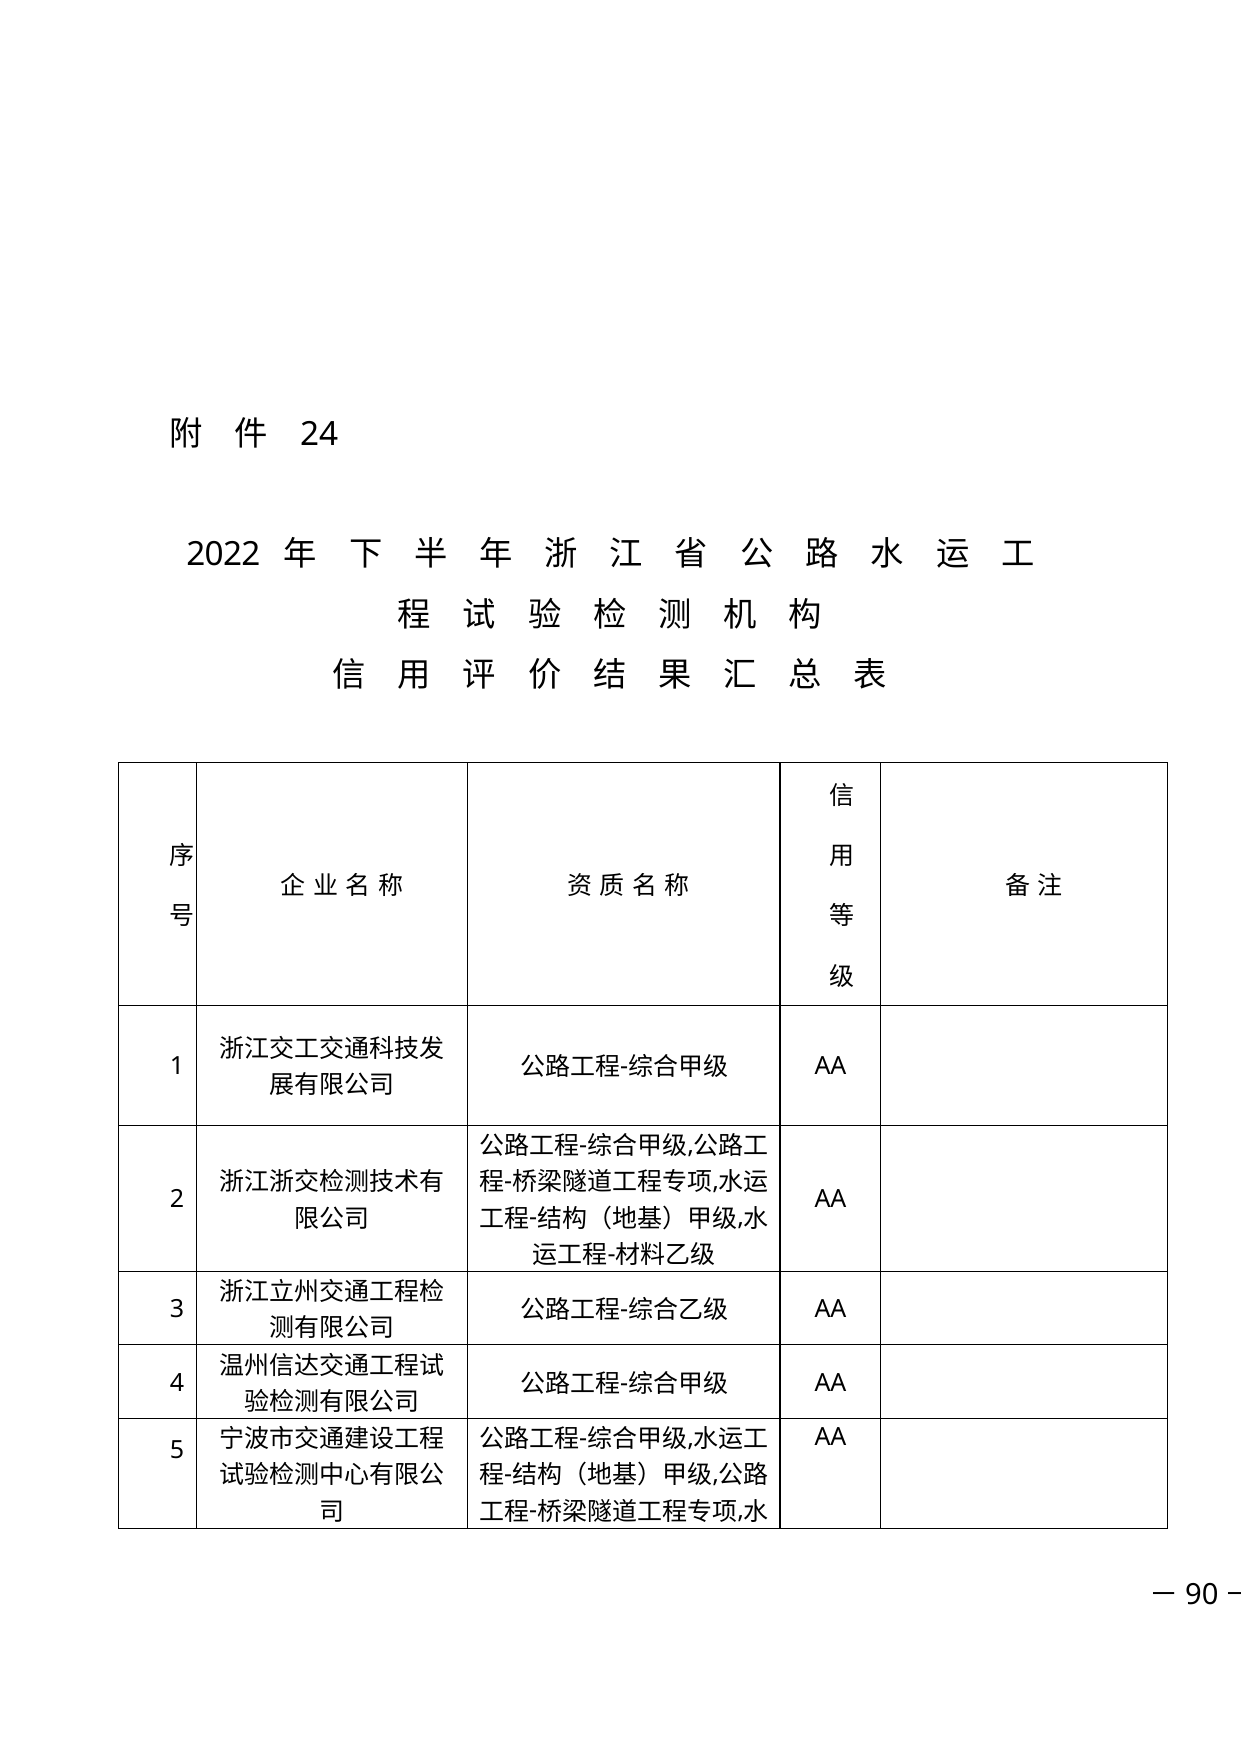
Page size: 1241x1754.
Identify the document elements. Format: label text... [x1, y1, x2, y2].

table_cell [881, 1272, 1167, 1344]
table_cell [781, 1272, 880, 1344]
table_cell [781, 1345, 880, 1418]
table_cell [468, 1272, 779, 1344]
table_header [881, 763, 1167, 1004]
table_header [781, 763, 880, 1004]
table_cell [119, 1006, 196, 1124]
text 2022年下半年浙江省公路水运工程试验检测机构 [169, 521, 1082, 642]
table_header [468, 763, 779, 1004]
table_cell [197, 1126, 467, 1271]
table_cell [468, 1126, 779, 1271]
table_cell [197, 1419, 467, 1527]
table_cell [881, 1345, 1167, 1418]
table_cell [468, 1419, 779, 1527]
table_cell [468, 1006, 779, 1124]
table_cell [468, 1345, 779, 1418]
text 附件24 [169, 400, 1082, 461]
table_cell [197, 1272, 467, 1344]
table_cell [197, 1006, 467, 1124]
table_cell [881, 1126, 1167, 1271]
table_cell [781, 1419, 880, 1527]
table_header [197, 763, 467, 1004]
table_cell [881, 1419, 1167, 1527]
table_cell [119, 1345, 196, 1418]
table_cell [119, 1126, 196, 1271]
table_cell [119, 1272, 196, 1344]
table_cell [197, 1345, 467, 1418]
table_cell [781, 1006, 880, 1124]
text 信用评价结果汇总表 [169, 642, 1082, 702]
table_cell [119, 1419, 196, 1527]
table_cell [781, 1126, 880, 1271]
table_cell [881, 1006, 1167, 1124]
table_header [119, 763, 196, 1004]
